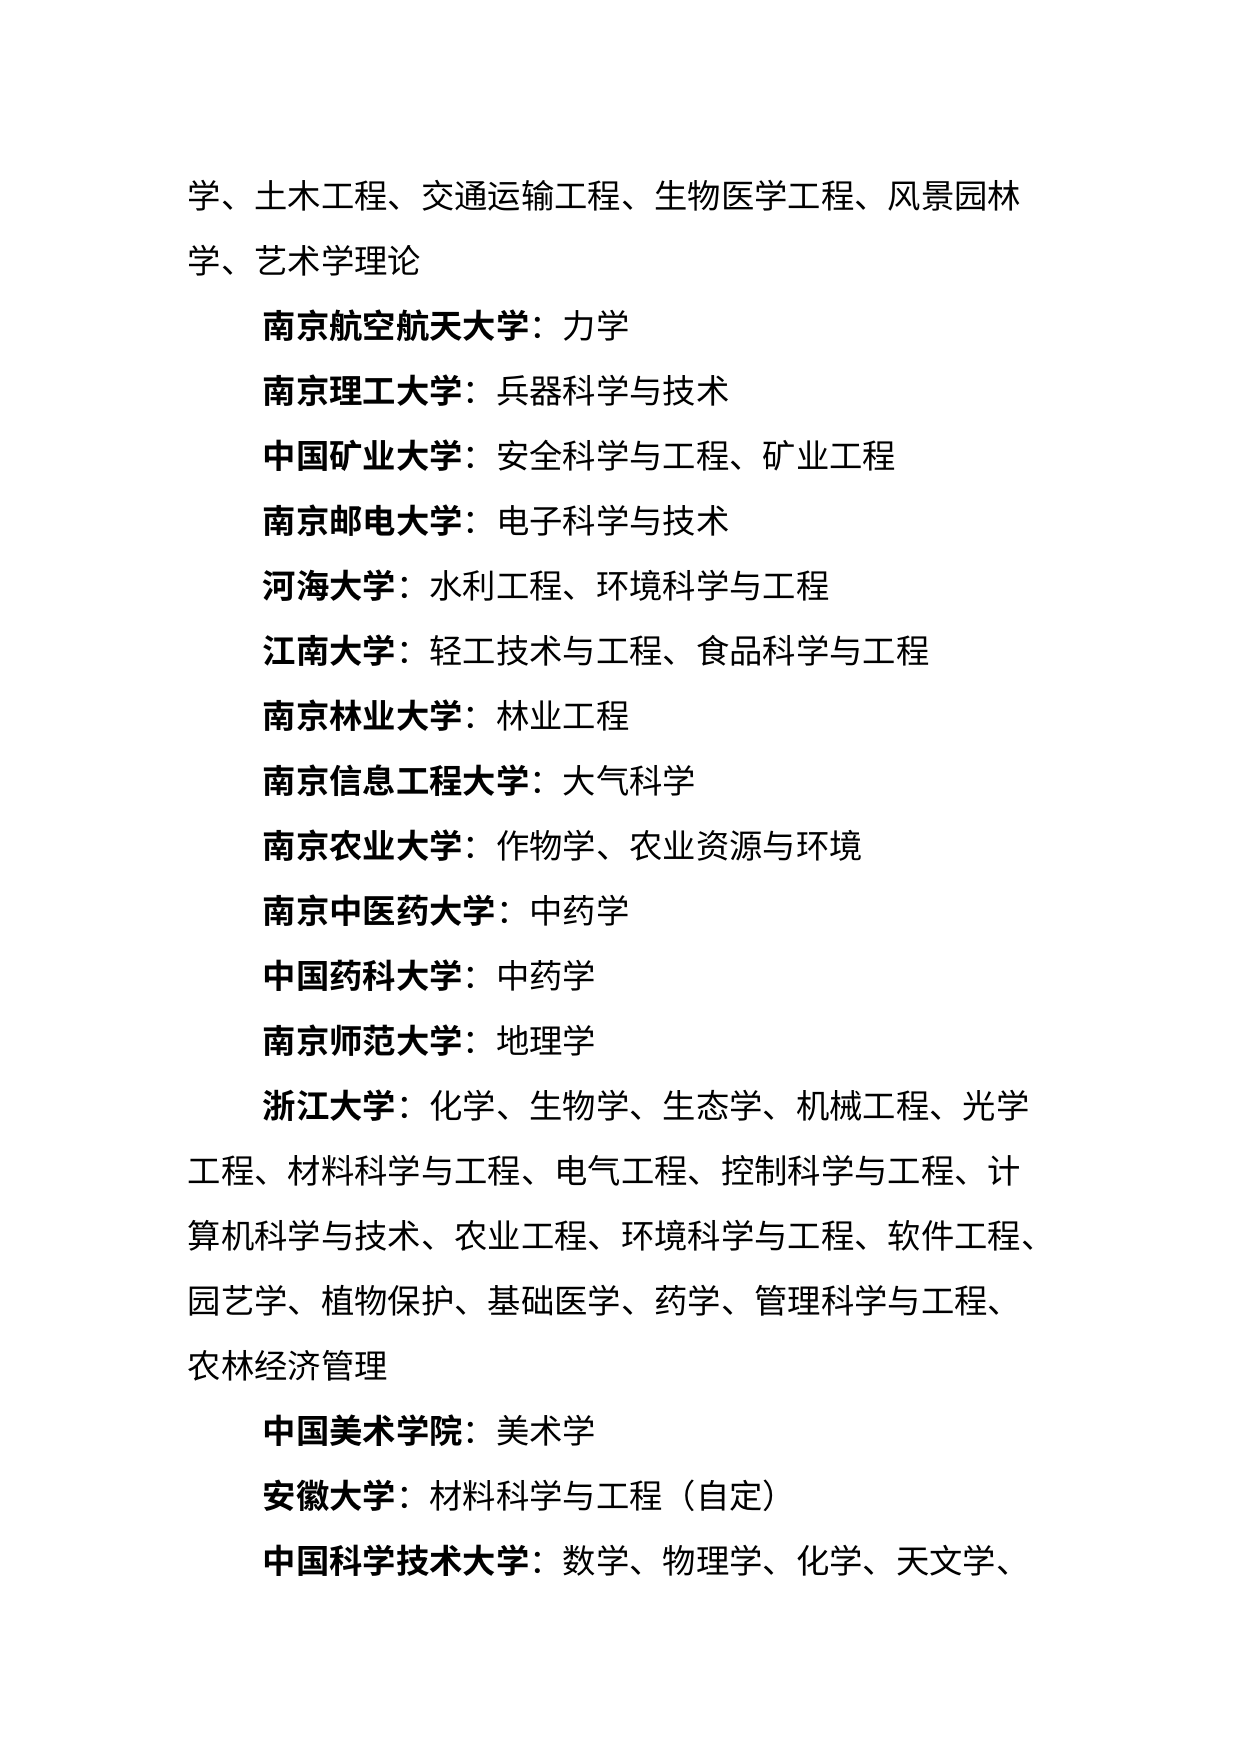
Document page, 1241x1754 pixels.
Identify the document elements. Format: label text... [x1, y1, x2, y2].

text 南京农业大学：作物学、农业资源与环境 [187, 812, 1053, 877]
text 中国药科大学：中药学 [187, 942, 1053, 1007]
text 南京林业大学：林业工程 [187, 682, 1053, 747]
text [187, 1527, 1053, 1592]
text 江南大学：轻工技术与工程、食品科学与工程 [187, 617, 1053, 682]
text 浙江大学：化学、生物学、生态学、机械工程、光学工程、材料科学与工程、电气工程、控制科学与工程、计算机科学与技术、农业工程、环境科学与工程、软件工程、园艺学、植物保护、基础医学、药学、管理科学与工程、农林经济管理 [187, 1072, 1053, 1397]
text 南京航空航天大学：力学 [187, 292, 1053, 357]
text 安徽大学：材料科学与工程（自定） [187, 1462, 1053, 1527]
text 南京邮电大学：电子科学与技术 [187, 487, 1053, 552]
text 南京信息工程大学：大气科学 [187, 747, 1053, 812]
text 南京师范大学：地理学 [187, 1007, 1053, 1072]
text 河海大学：水利工程、环境科学与工程 [187, 552, 1053, 617]
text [187, 162, 1053, 292]
text 南京理工大学：兵器科学与技术 [187, 357, 1053, 422]
text 中国美术学院：美术学 [187, 1397, 1053, 1462]
text 南京中医药大学：中药学 [187, 877, 1053, 942]
text 中国矿业大学：安全科学与工程、矿业工程 [187, 422, 1053, 487]
